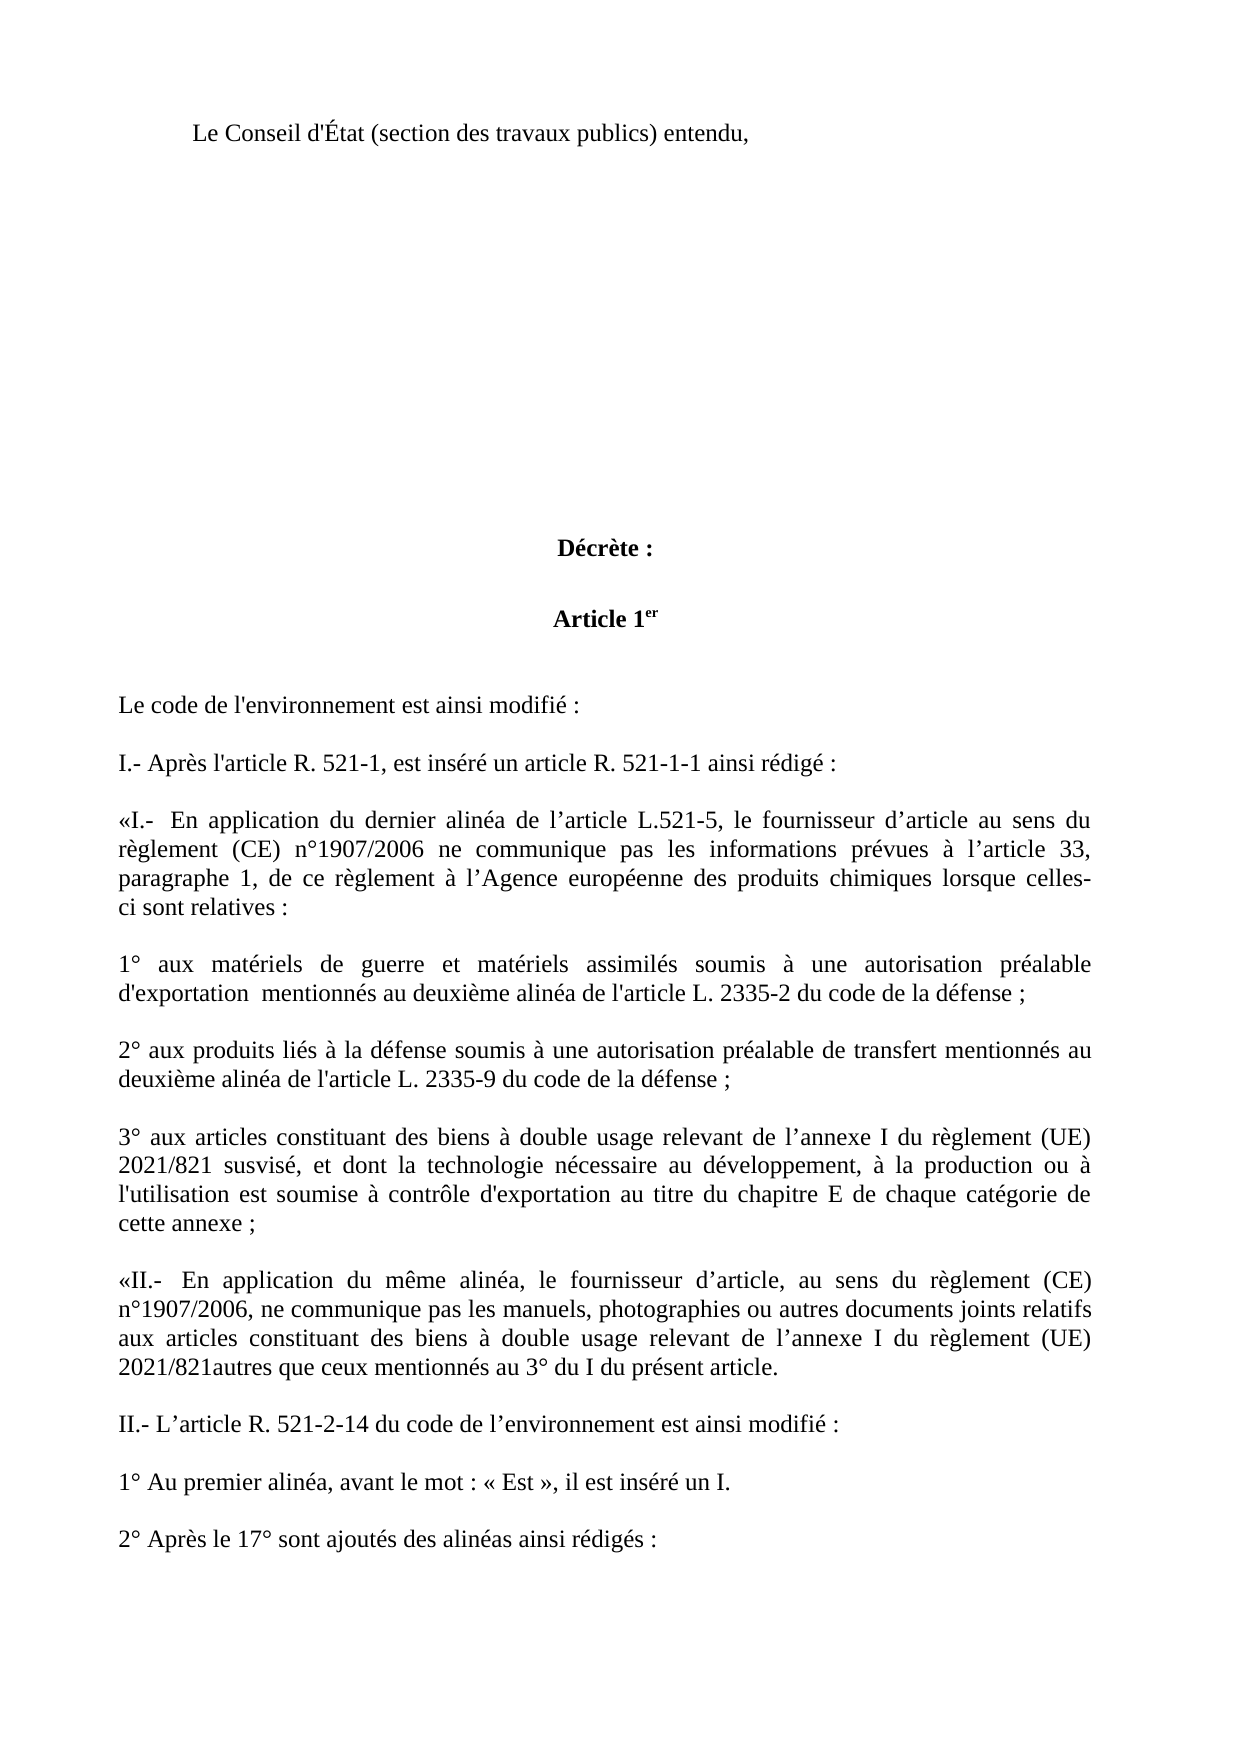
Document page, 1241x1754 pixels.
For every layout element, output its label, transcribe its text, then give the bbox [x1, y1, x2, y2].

text II.- L’article R. 521-2-14 du code de l’environnement est ainsi modifié : [118, 1409, 1092, 1438]
text Le code de l'environnement est ainsi modifié : [118, 691, 1092, 719]
text 1° aux matériels de guerre et matériels assimilés soumis à une autorisation préalable d'exportation mentionnés au deuxième alinéa de l'article L. 2335-2 du code de la défense ; [118, 949, 1092, 1007]
text Article 1er [118, 604, 1092, 632]
text «II.- En application du même alinéa, le fournisseur d’article, au sens du règlement (CE) n°1907/2006, ne communique pas les manuels, photographies ou autres documents joints relatifs aux articles constituant des biens à double usage relevant de l’annexe I du règlement (UE) 2021/821autres que ceux mentionnés au 3° du I du présent article. [118, 1266, 1092, 1381]
text 2° aux produits liés à la défense soumis à une autorisation préalable de transfert mentionnés au deuxième alinéa de l'article L. 2335-9 du code de la défense ; [118, 1036, 1092, 1093]
text Le Conseil d'État (section des travaux publics) entendu, [118, 118, 1092, 147]
text I.- Après l'article R. 521-1, est inséré un article R. 521-1-1 ainsi rédigé : [118, 748, 1092, 777]
text 2° Après le 17° sont ajoutés des alinéas ainsi rédigés : [118, 1524, 1092, 1553]
text Décrète : [118, 533, 1092, 562]
text 3° aux articles constituant des biens à double usage relevant de l’annexe I du règlement (UE) 2021/821 susvisé, et dont la technologie nécessaire au développement, à la production ou à l'utilisation est soumise à contrôle d'exportation au titre du chapitre E de chaque catégorie de cette annexe ; [118, 1122, 1092, 1237]
text 1° Au premier alinéa, avant le mot : « Est », il est inséré un I. [118, 1467, 1092, 1496]
text «I.- En application du dernier alinéa de l’article L.521-5, le fournisseur d’article au sens du règlement (CE) n°1907/2006 ne communique pas les informations prévues à l’article 33, paragraphe 1, de ce règlement à l’Agence européenne des produits chimiques lorsque celles-ci sont relatives : [118, 806, 1092, 921]
